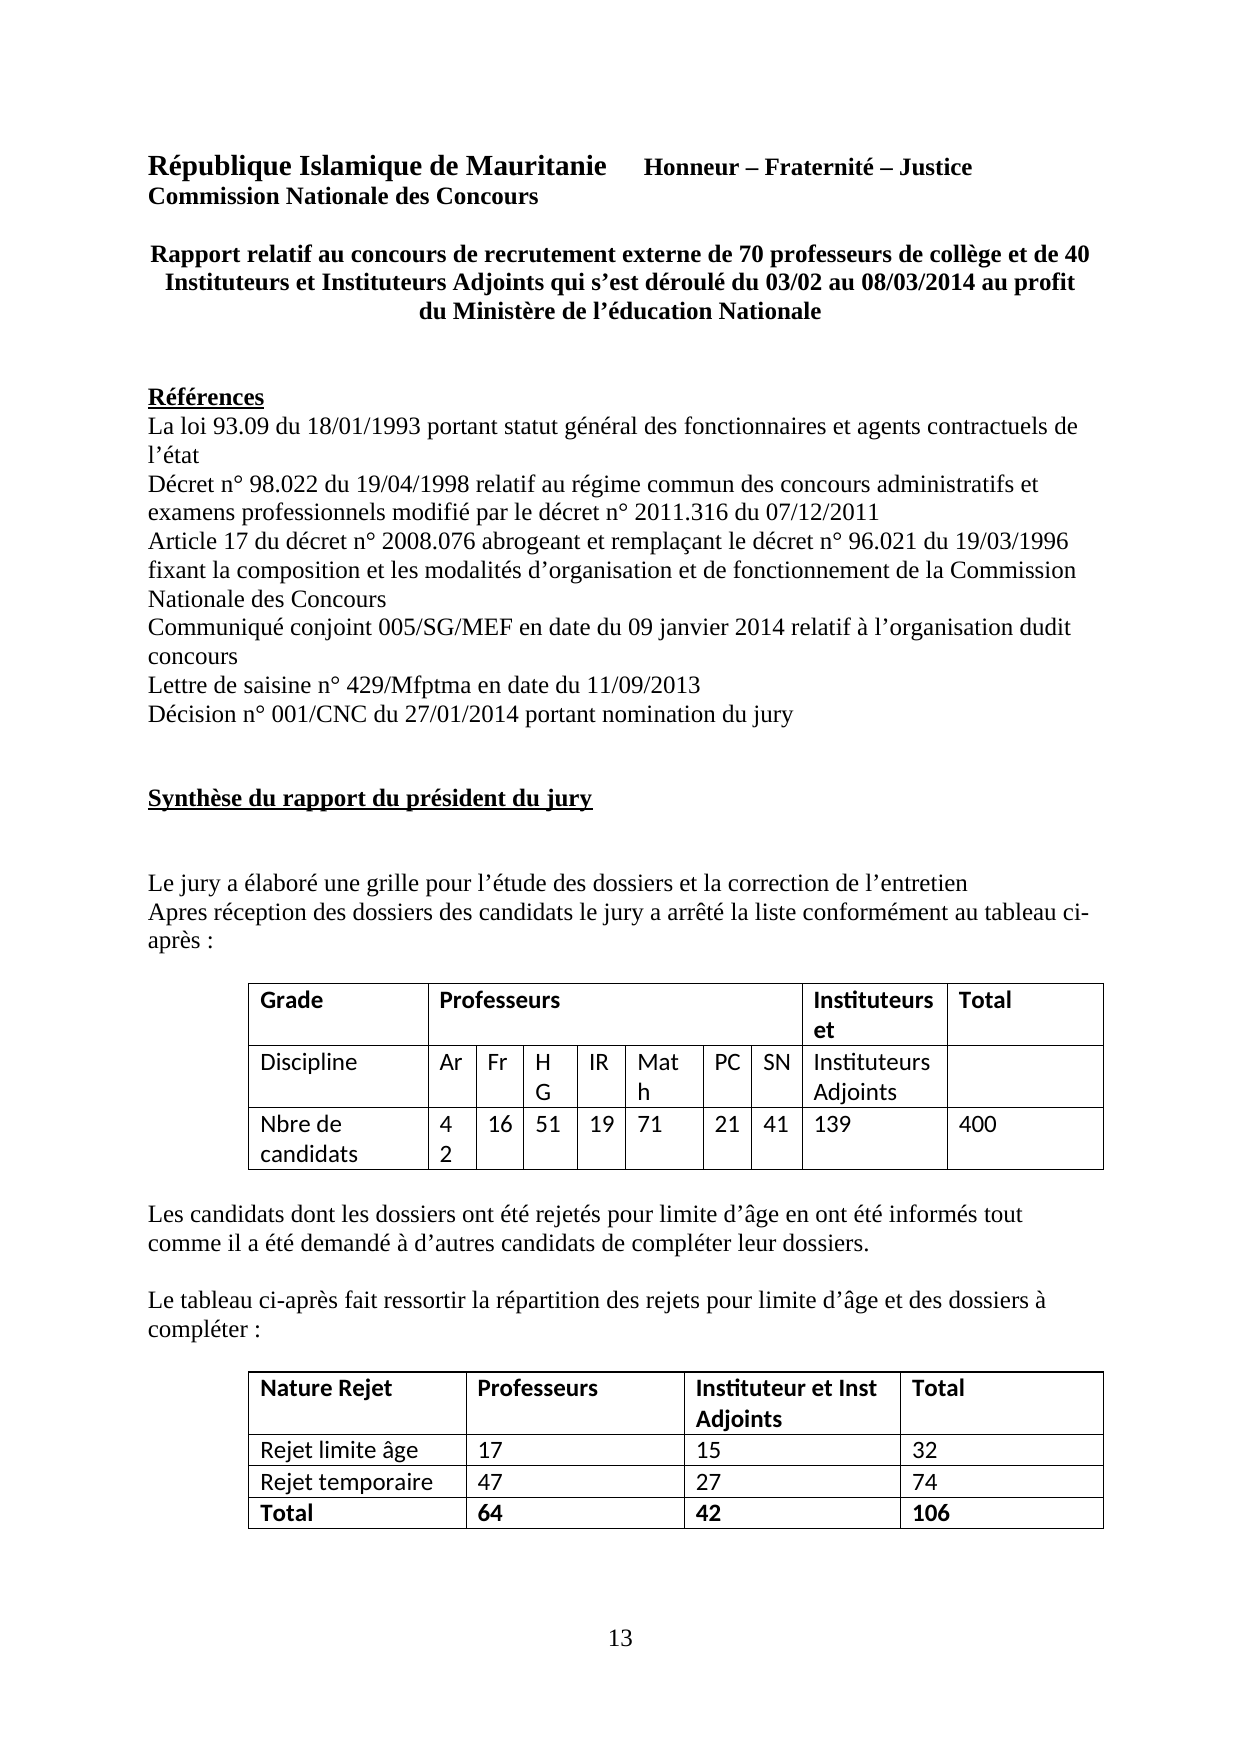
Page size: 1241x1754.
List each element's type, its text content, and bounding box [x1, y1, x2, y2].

table_header Nature Rejet [249, 1373, 466, 1433]
text République Islamique de Mauritanie Honneur – Fraternité – Justice [148, 148, 1093, 181]
table_cell 32 [901, 1435, 1103, 1465]
text Décret n° 98.022 du 19/04/1998 relatif au régime commun des concours administratifs et examens professionnels modifié par le décret n° 2011.316 du 07/12/2011 [148, 469, 1093, 526]
table_cell Instituteurs Adjoints [803, 1046, 947, 1107]
text Rapport relatif au concours de recrutement externe de 70 professeurs de collège et de 40 Instituteurs et Instituteurs Adjoints qui s’est déroulé du 03/02 au 08/03/2014 au profit du Ministère de l’éducation Nationale [148, 239, 1093, 325]
table_header Total [901, 1373, 1103, 1433]
table_cell HG [524, 1046, 577, 1107]
table_cell PC [704, 1046, 751, 1107]
table_cell 17 [467, 1435, 684, 1465]
table_cell SN [752, 1046, 802, 1107]
text Le jury a élaboré une grille pour l’étude des dossiers et la correction de l’entretien [148, 868, 1093, 897]
table_cell Discipline [249, 1046, 428, 1107]
text La loi 93.09 du 18/01/1993 portant statut général des fonctionnaires et agents contractuels de l’état [148, 411, 1093, 469]
table_cell 74 [901, 1466, 1103, 1497]
text Commission Nationale des Concours [148, 181, 1093, 210]
table_cell 41 [752, 1108, 802, 1169]
table_cell 106 [901, 1498, 1103, 1528]
table_cell 47 [467, 1466, 684, 1497]
table_cell IR [578, 1046, 625, 1107]
text Article 17 du décret n° 2008.076 abrogeant et remplaçant le décret n° 96.021 du 19/03/1996 fixant la composition et les modalités d’organisation et de fonctionnement de la Commission Nationale des Concours [148, 526, 1093, 612]
table_cell 15 [685, 1435, 900, 1465]
table_cell Nbre de candidats [249, 1108, 428, 1169]
table_header Total [948, 984, 1103, 1045]
text Les candidats dont les dossiers ont été rejetés pour limite d’âge en ont été informés tout comme il a été demandé à d’autres candidats de compléter leur dossiers. [148, 1199, 1093, 1256]
table_cell 42 [429, 1108, 476, 1169]
table_header Professeurs [429, 984, 802, 1045]
table_cell Math [626, 1046, 703, 1107]
table_header Grade [249, 984, 428, 1045]
text Communiqué conjoint 005/SG/MEF en date du 09 janvier 2014 relatif à l’organisation dudit concours [148, 612, 1093, 670]
text Lettre de saisine n° 429/Mfptma en date du 11/09/2013 [148, 670, 1093, 699]
text Apres réception des dossiers des candidats le jury a arrêté la liste conformément au tableau ci-après : [148, 897, 1093, 954]
table_cell Fr [477, 1046, 523, 1107]
table_cell 139 [803, 1108, 947, 1169]
table_cell 27 [685, 1466, 900, 1497]
table_header Instituteur et Inst Adjoints [685, 1373, 900, 1433]
text Le tableau ci-après fait ressortir la répartition des rejets pour limite d’âge et des dossiers à compléter : [148, 1285, 1093, 1343]
table_cell 21 [704, 1108, 751, 1169]
table_header Instituteurs et [803, 984, 947, 1045]
table_cell Ar [429, 1046, 476, 1107]
table_cell Rejet limite âge [249, 1435, 466, 1465]
table_cell Rejet temporaire [249, 1466, 466, 1497]
text Décision n° 001/CNC du 27/01/2014 portant nomination du jury [148, 699, 1093, 727]
table_cell Total [249, 1498, 466, 1528]
table_cell 51 [524, 1108, 577, 1169]
text Références [148, 382, 1093, 411]
table_cell 19 [578, 1108, 625, 1169]
table_cell 42 [685, 1498, 900, 1528]
table_cell 64 [467, 1498, 684, 1528]
table_cell 400 [948, 1108, 1103, 1169]
table_cell 71 [626, 1108, 703, 1169]
table_header Professeurs [467, 1373, 684, 1433]
text Synthèse du rapport du président du jury [148, 783, 1093, 812]
table_cell [948, 1046, 1103, 1107]
table_cell 16 [477, 1108, 523, 1169]
